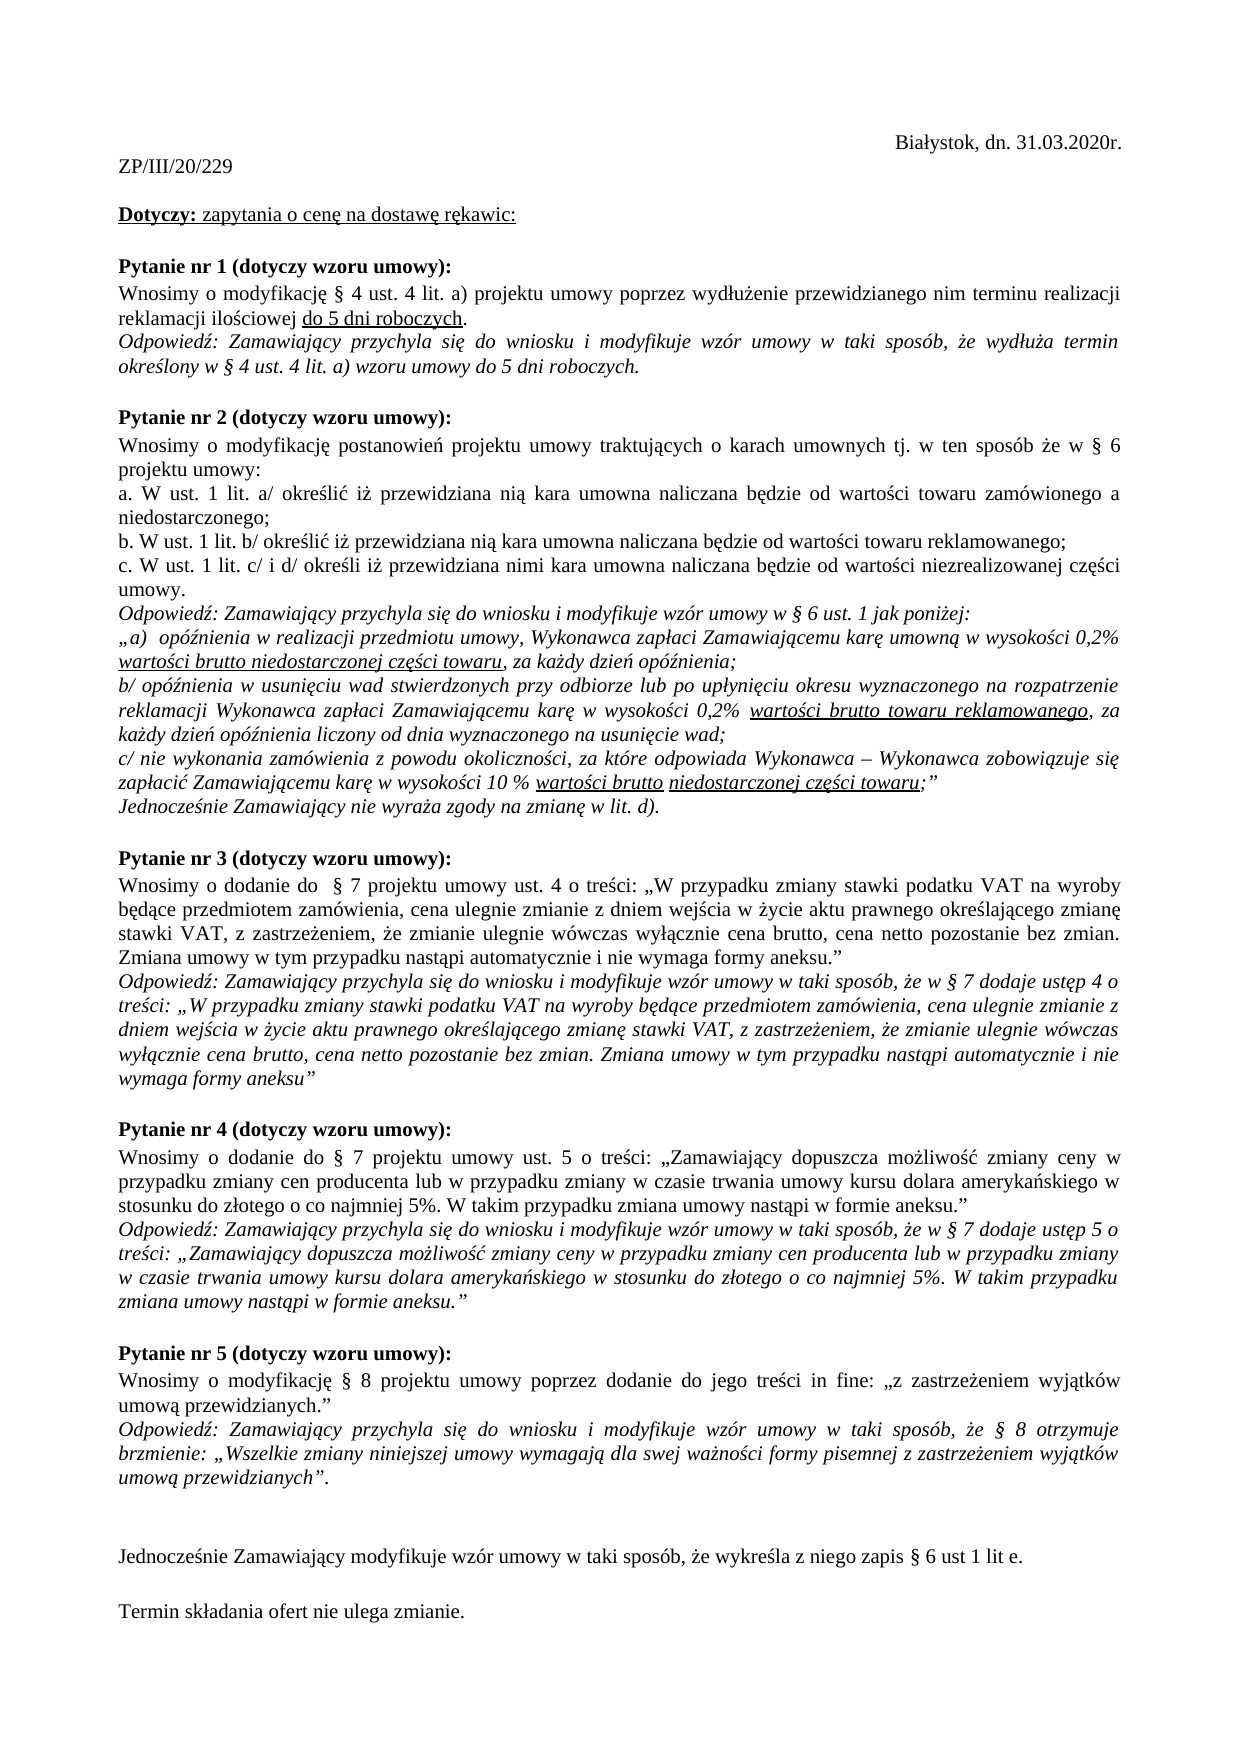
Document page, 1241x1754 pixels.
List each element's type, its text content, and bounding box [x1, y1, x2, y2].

text Wnosimy o dodanie do § 7 projektu umowy ust. 4 o treści: „W przypadku zmiany stawki podatku VAT na wyroby będące przedmiotem zamówienia, cena ulegnie zmianie z dniem wejścia w życie aktu prawnego określającego zmianę stawki VAT, z zastrzeżeniem, że zmianie ulegnie wówczas wyłącznie cena brutto, cena netto pozostanie bez zmian. Zmiana umowy w tym przypadku nastąpi automatycznie i nie wymaga formy aneksu.” [118, 873, 1122, 969]
text Wnosimy o modyfikację § 8 projektu umowy poprzez dodanie do jego treści in fine: „z zastrzeżeniem wyjątków umową przewidzianych.” [118, 1368, 1122, 1417]
text Pytanie nr 2 (dotyczy wzoru umowy): [118, 405, 1122, 429]
text Odpowiedź: Zamawiający przychyla się do wniosku i modyfikuje wzór umowy w taki sposób, że wydłuża termin określony w § 4 ust. 4 lit. a) wzoru umowy do 5 dni roboczych. [118, 329, 1122, 378]
text Pytanie nr 4 (dotyczy wzoru umowy): [118, 1117, 1122, 1141]
text Wnosimy o modyfikację § 4 ust. 4 lit. a) projektu umowy poprzez wydłużenie przewidzianego nim terminu realizacji reklamacji ilościowej do 5 dni roboczych. [118, 281, 1122, 329]
text c. W ust. 1 lit. c/ i d/ określi iż przewidziana nimi kara umowna naliczana będzie od wartości niezrealizowanej części umowy. [118, 553, 1122, 601]
text Odpowiedź: Zamawiający przychyla się do wniosku i modyfikuje wzór umowy w taki sposób, że § 8 otrzymuje brzmienie: „Wszelkie zmiany niniejszej umowy wymagają dla swej ważności formy pisemnej z zastrzeżeniem wyjątków umową przewidzianych”. [118, 1417, 1122, 1489]
text a. W ust. 1 lit. a/ określić iż przewidziana nią kara umowna naliczana będzie od wartości towaru zamówionego a niedostarczonego; [118, 481, 1122, 529]
text Wnosimy o modyfikację postanowień projektu umowy traktujących o karach umownych tj. w ten sposób że w § 6 projektu umowy: [118, 433, 1122, 481]
text Jednocześnie Zamawiający modyfikuje wzór umowy w taki sposób, że wykreśla z niego zapis § 6 ust 1 lit e. [118, 1544, 1122, 1568]
text Pytanie nr 3 (dotyczy wzoru umowy): [118, 845, 1122, 869]
text Odpowiedź: Zamawiający przychyla się do wniosku i modyfikuje wzór umowy w taki sposób, że w § 7 dodaje ustęp 5 o treści: „Zamawiający dopuszcza możliwość zmiany ceny w przypadku zmiany cen producenta lub w przypadku zmiany w czasie trwania umowy kursu dolara amerykańskiego w stosunku do złotego o co najmniej 5%. W takim przypadku zmiana umowy nastąpi w formie aneksu.” [118, 1217, 1122, 1313]
text Wnosimy o dodanie do § 7 projektu umowy ust. 5 o treści: „Zamawiający dopuszcza możliwość zmiany ceny w przypadku zmiany cen producenta lub w przypadku zmiany w czasie trwania umowy kursu dolara amerykańskiego w stosunku do złotego o co najmniej 5%. W takim przypadku zmiana umowy nastąpi w formie aneksu.” [118, 1145, 1122, 1217]
text ZP/III/20/229 [118, 154, 1122, 178]
text b. W ust. 1 lit. b/ określić iż przewidziana nią kara umowna naliczana będzie od wartości towaru reklamowanego; [118, 529, 1122, 553]
text Białystok, dn. 31.03.2020r. [118, 130, 1122, 154]
text Odpowiedź: Zamawiający przychyla się do wniosku i modyfikuje wzór umowy w § 6 ust. 1 jak poniżej: [118, 601, 1122, 625]
text „a) opóźnienia w realizacji przedmiotu umowy, Wykonawca zapłaci Zamawiającemu karę umowną w wysokości 0,2% wartości brutto niedostarczonej części towaru, za każdy dzień opóźnienia; [118, 625, 1122, 673]
text Odpowiedź: Zamawiający przychyla się do wniosku i modyfikuje wzór umowy w taki sposób, że w § 7 dodaje ustęp 4 o treści: „W przypadku zmiany stawki podatku VAT na wyroby będące przedmiotem zamówienia, cena ulegnie zmianie z dniem wejścia w życie aktu prawnego określającego zmianę stawki VAT, z zastrzeżeniem, że zmianie ulegnie wówczas wyłącznie cena brutto, cena netto pozostanie bez zmian. Zmiana umowy w tym przypadku nastąpi automatycznie i nie wymaga formy aneksu” [118, 969, 1122, 1089]
text Dotyczy: zapytania o cenę na dostawę rękawic: [118, 202, 1122, 226]
text Pytanie nr 1 (dotyczy wzoru umowy): [118, 254, 1122, 278]
text c/ nie wykonania zamówienia z powodu okoliczności, za które odpowiada Wykonawca – Wykonawca zobowiązuje się zapłacić Zamawiającemu karę w wysokości 10 % wartości brutto niedostarczonej części towaru;” [118, 746, 1122, 794]
text Termin składania ofert nie ulega zmianie. [118, 1599, 1122, 1623]
text Jednocześnie Zamawiający nie wyraża zgody na zmianę w lit. d). [118, 794, 1122, 818]
text Pytanie nr 5 (dotyczy wzoru umowy): [118, 1341, 1122, 1365]
text b/ opóźnienia w usunięciu wad stwierdzonych przy odbiorze lub po upłynięciu okresu wyznaczonego na rozpatrzenie reklamacji Wykonawca zapłaci Zamawiającemu karę w wysokości 0,2% wartości brutto towaru reklamowanego, za każdy dzień opóźnienia liczony od dnia wyznaczonego na usunięcie wad; [118, 673, 1122, 746]
